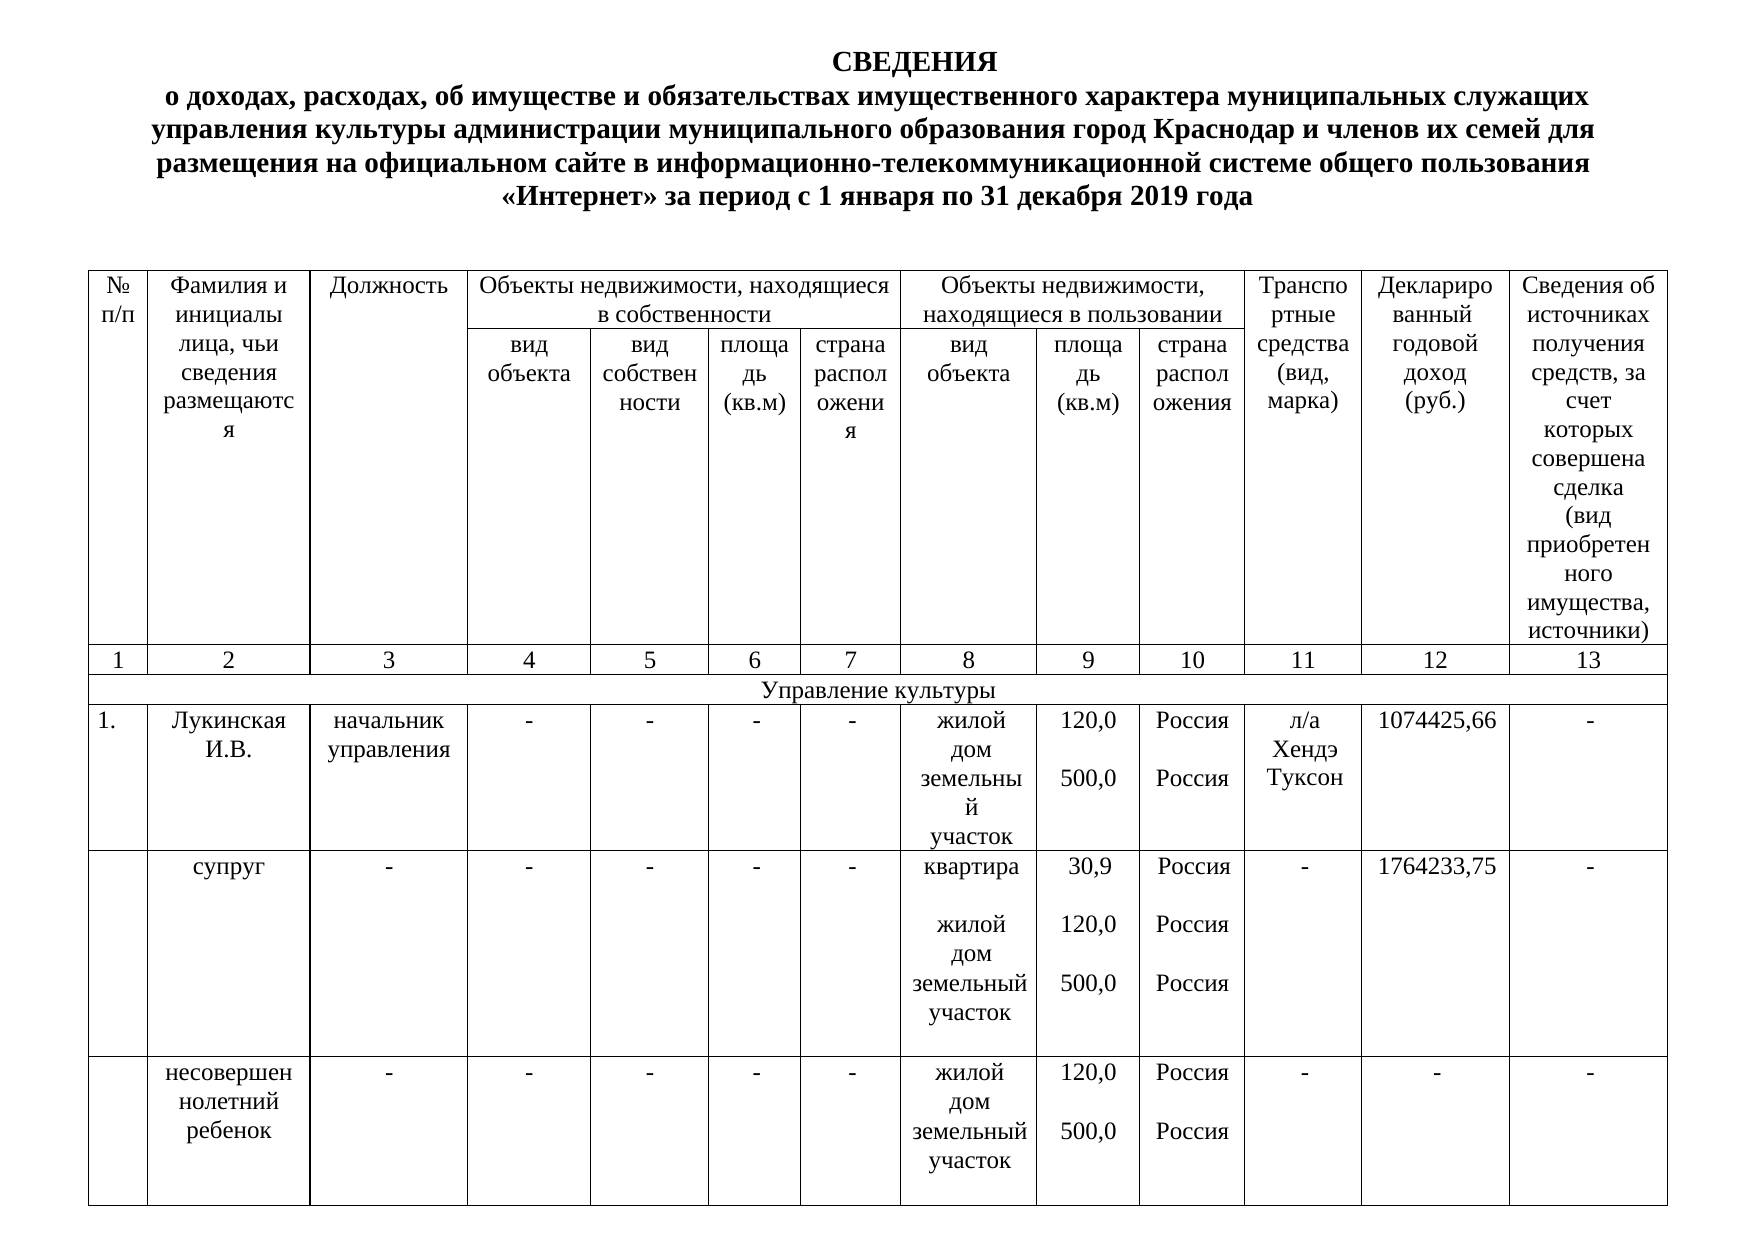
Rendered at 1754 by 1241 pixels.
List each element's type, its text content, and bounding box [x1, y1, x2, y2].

table_cell - [591, 851, 708, 1056]
table_cell жилой дом [901, 1057, 1036, 1115]
table_cell - [801, 851, 900, 1056]
table_cell вид собственности [591, 329, 708, 644]
table_cell - [591, 1057, 708, 1205]
table_cell 500,0 [1037, 1115, 1139, 1205]
table_cell 9 [1037, 645, 1139, 674]
table_cell - [468, 851, 590, 1056]
table_cell Россия [1140, 1115, 1244, 1205]
table_cell вид объекта [468, 329, 590, 644]
table_cell 120,0 [1037, 705, 1139, 762]
text СВЕДЕНИЯ о доходах, расходах, об имуществе и обязательствах имущественного характера муниципальных служащих управления культуры администрации муниципального образования город Краснодар и членов их семей для размещения на официальном сайте в информационно-телекоммуникационной системе общего пользования «Интернет» за период с 1 января по 31 декабря 2019 года [118, 44, 1636, 212]
table_cell 500,0 [1037, 763, 1139, 850]
table_header Декларированный годовой доход (руб.) [1362, 271, 1509, 644]
table_cell Управление культуры [89, 675, 1667, 704]
table_cell земельный участок [901, 967, 1036, 1056]
table_cell начальник управления [311, 705, 467, 850]
table_cell л/а Хендэ Туксон [1245, 705, 1361, 850]
table_header Фамилия и инициалы лица, чьи сведения размещаются [148, 271, 309, 644]
table_header Транспортные средства (вид, марка) [1245, 271, 1361, 644]
table_cell земельный участок [901, 1115, 1036, 1205]
table_cell 120,0 [1037, 1057, 1139, 1115]
table_cell страна расположения [1140, 329, 1244, 644]
table_header Объекты недвижимости, находящиеся в собственности [468, 271, 900, 328]
table_cell жилой дом [901, 705, 1036, 762]
table_cell 10 [1140, 645, 1244, 674]
table_cell 13 [1510, 645, 1667, 674]
table_cell Россия [1140, 705, 1244, 762]
table_cell - [801, 1057, 900, 1205]
table_cell 3 [311, 645, 467, 674]
table_cell площадь (кв.м) [1037, 329, 1139, 644]
table_cell Россия [1140, 1057, 1244, 1115]
table_cell - [709, 1057, 800, 1205]
table_cell 7 [801, 645, 900, 674]
table_cell 30,9 [1037, 851, 1139, 908]
table_cell 11 [1245, 645, 1361, 674]
table_cell супруг [148, 851, 309, 1056]
table_header Должность [311, 271, 467, 644]
table_cell 12 [1362, 645, 1509, 674]
table_cell жилой дом [901, 908, 1036, 967]
table_header Объекты недвижимости, находящиеся в пользовании [901, 271, 1244, 328]
table_cell 1074425,66 [1362, 705, 1509, 850]
table_cell - [1510, 705, 1667, 850]
table_cell Россия [1140, 908, 1244, 967]
table_cell 4 [468, 645, 590, 674]
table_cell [148, 1057, 309, 1205]
table_cell - [311, 851, 467, 1056]
table_cell квартира [901, 851, 1036, 908]
table_cell 8 [901, 645, 1036, 674]
table_header № п/п [89, 271, 147, 644]
table_cell 6 [709, 645, 800, 674]
table_cell 120,0 [1037, 908, 1139, 967]
table_cell Лукинская И.В. [148, 705, 309, 850]
table_cell [89, 705, 147, 850]
table_cell - [1245, 851, 1361, 1056]
table_cell Россия [1140, 967, 1244, 1056]
table_cell - [709, 705, 800, 850]
table_cell - [591, 705, 708, 850]
table_cell 1 [89, 645, 147, 674]
table_cell вид объекта [901, 329, 1036, 644]
table_cell - [468, 705, 590, 850]
table_cell [89, 1057, 147, 1205]
table_cell Россия [1140, 763, 1244, 850]
table_cell - [801, 705, 900, 850]
table_cell - [468, 1057, 590, 1205]
table_cell земельный участок [901, 763, 1036, 850]
table_header Сведения об источниках получения средств, за счет которых совершена сделка (вид приобретенного имущества, источники) [1510, 271, 1667, 644]
table_cell - [1510, 851, 1667, 1056]
table_cell 2 [148, 645, 309, 674]
table_cell [89, 851, 147, 1056]
table_cell 5 [591, 645, 708, 674]
table_cell - [709, 851, 800, 1056]
table_cell страна расположения [801, 329, 900, 644]
table_cell 1764233,75 [1362, 851, 1509, 1056]
table_cell Россия [1140, 851, 1244, 908]
table_cell - [1245, 1057, 1361, 1205]
table_cell - [1510, 1057, 1667, 1205]
table_cell - [1362, 1057, 1509, 1205]
table_cell - [311, 1057, 467, 1205]
table_cell 500,0 [1037, 967, 1139, 1056]
table_cell площадь (кв.м) [709, 329, 800, 644]
